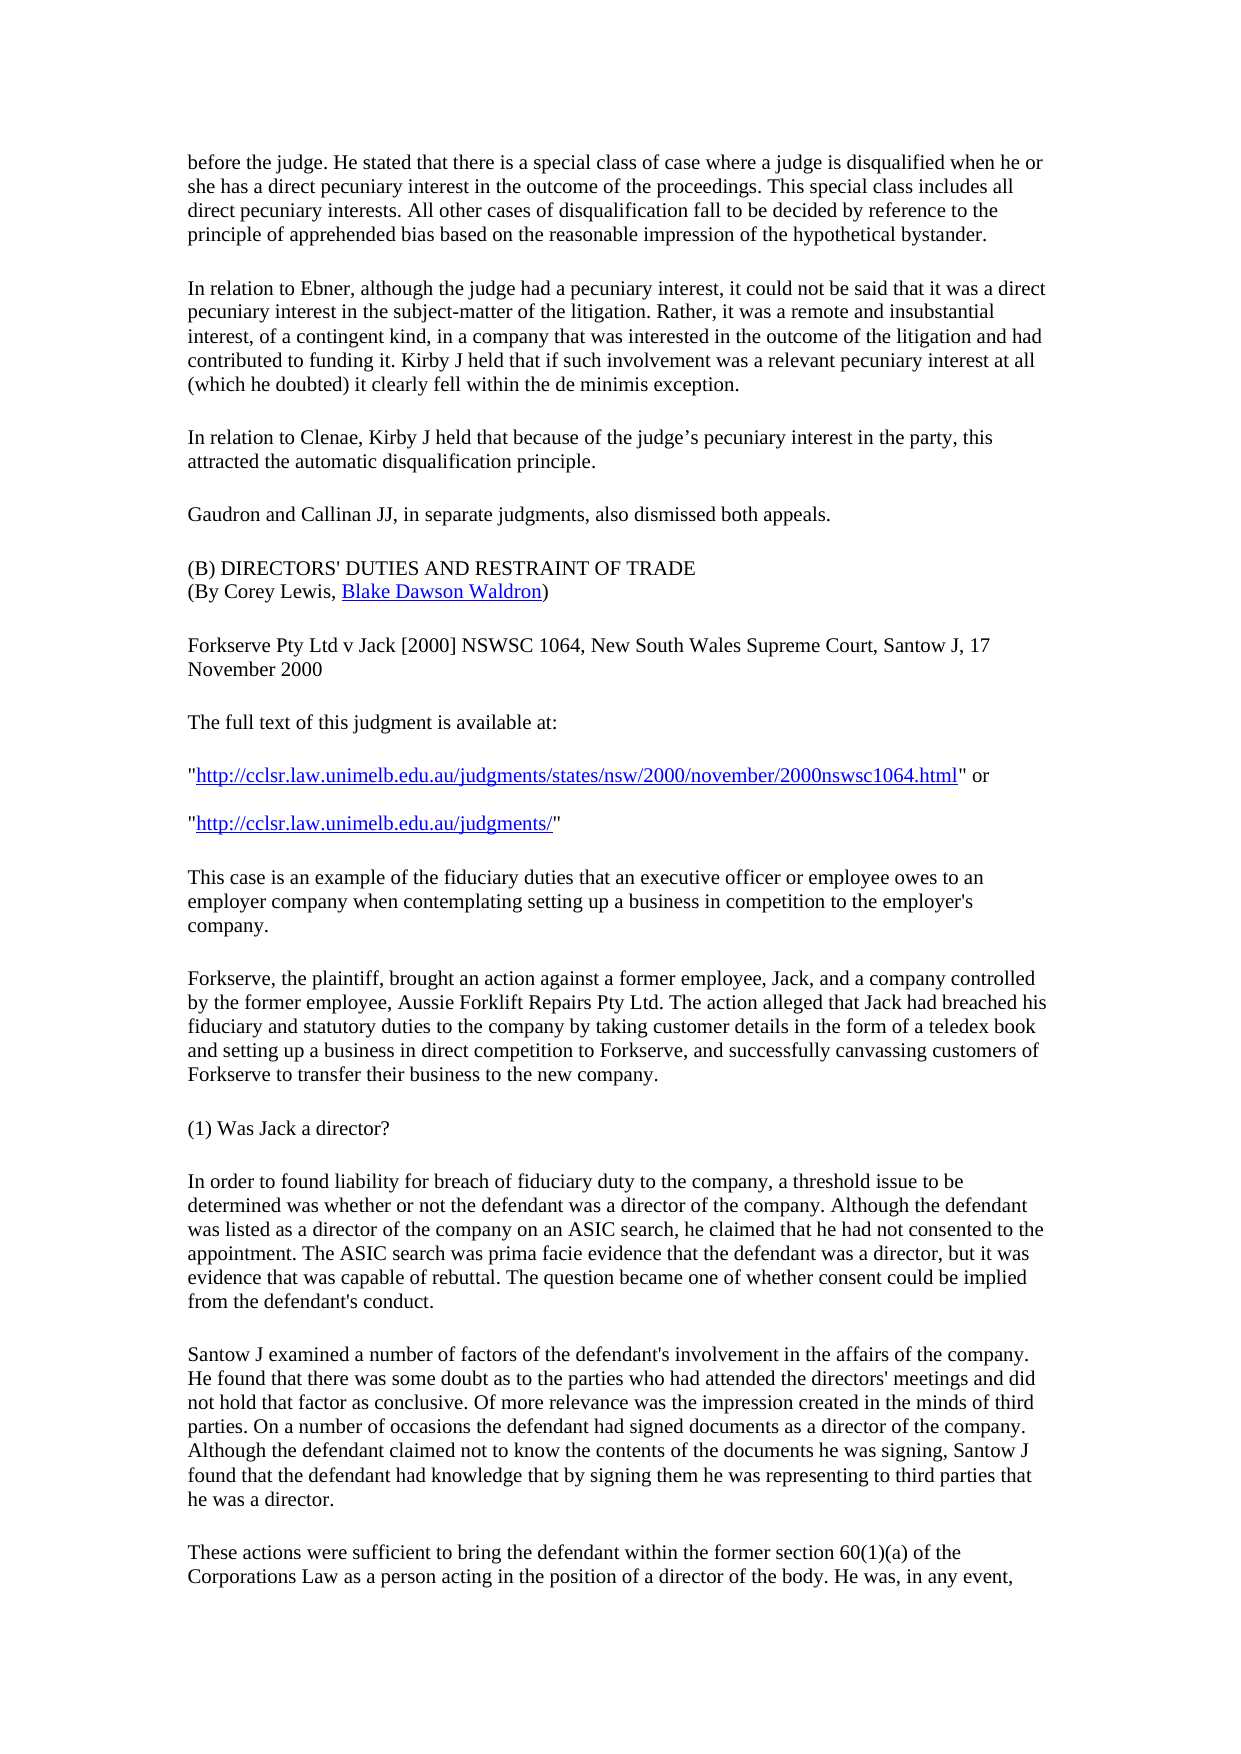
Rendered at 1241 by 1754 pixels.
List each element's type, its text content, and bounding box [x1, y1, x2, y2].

text The full text of this judgment is available at: [187, 710, 1053, 734]
text Gaudron and Callinan JJ, in separate judgments, also dismissed both appeals. [187, 502, 1053, 526]
text Forkserve Pty Ltd v Jack [2000] NSWSC 1064, New South Wales Supreme Court, Santow J, 17 November 2000 [187, 633, 1053, 681]
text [187, 150, 1053, 246]
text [187, 1540, 1053, 1588]
text Forkserve, the plaintiff, brought an action against a former employee, Jack, and a company controlled by the former employee, Aussie Forklift Repairs Pty Ltd. The action alleged that Jack had breached his fiduciary and statutory duties to the company by taking customer details in the form of a teledex book and setting up a business in direct competition to Forkserve, and successfully canvassing customers of Forkserve to transfer their business to the new company. [187, 966, 1053, 1086]
text In relation to Clenae, Kirby J held that because of the judge’s pecuniary interest in the party, this attracted the automatic disqualification principle. [187, 425, 1053, 473]
text (1) Was Jack a director? [187, 1115, 1053, 1139]
text (B) DIRECTORS' DUTIES AND RESTRAINT OF TRADE (By Corey Lewis, Blake Dawson Waldron) [187, 555, 1053, 603]
text "http://cclsr.law.unimelb.edu.au/judgments/states/nsw/2000/november/2000nswsc1064.html" or "http://cclsr.law.unimelb.edu.au/judgments/" [187, 763, 1053, 835]
text Santow J examined a number of factors of the defendant's involvement in the affairs of the company. He found that there was some doubt as to the parties who had attended the directors' meetings and did not hold that factor as conclusive. Of more relevance was the impression created in the minds of third parties. On a number of occasions the defendant had signed documents as a director of the company. Although the defendant claimed not to know the contents of the documents he was signing, Santow J found that the defendant had knowledge that by signing them he was representing to third parties that he was a director. [187, 1342, 1053, 1511]
text In order to found liability for breach of fiduciary duty to the company, a threshold issue to be determined was whether or not the defendant was a director of the company. Although the defendant was listed as a director of the company on an ASIC search, he claimed that he had not consented to the appointment. The ASIC search was prima facie evidence that the defendant was a director, but it was evidence that was capable of rebuttal. The question became one of whether consent could be implied from the defendant's conduct. [187, 1169, 1053, 1313]
text In relation to Ebner, although the judge had a pecuniary interest, it could not be said that it was a direct pecuniary interest in the subject-matter of the litigation. Rather, it was a remote and insubstantial interest, of a contingent kind, in a company that was interested in the outcome of the litigation and had contributed to funding it. Kirby J held that if such involvement was a relevant pecuniary interest at all (which he doubted) it clearly fell within the de minimis exception. [187, 275, 1053, 396]
text This case is an example of the fiduciary duties that an executive officer or employee owes to an employer company when contemplating setting up a business in competition to the employer's company. [187, 864, 1053, 937]
